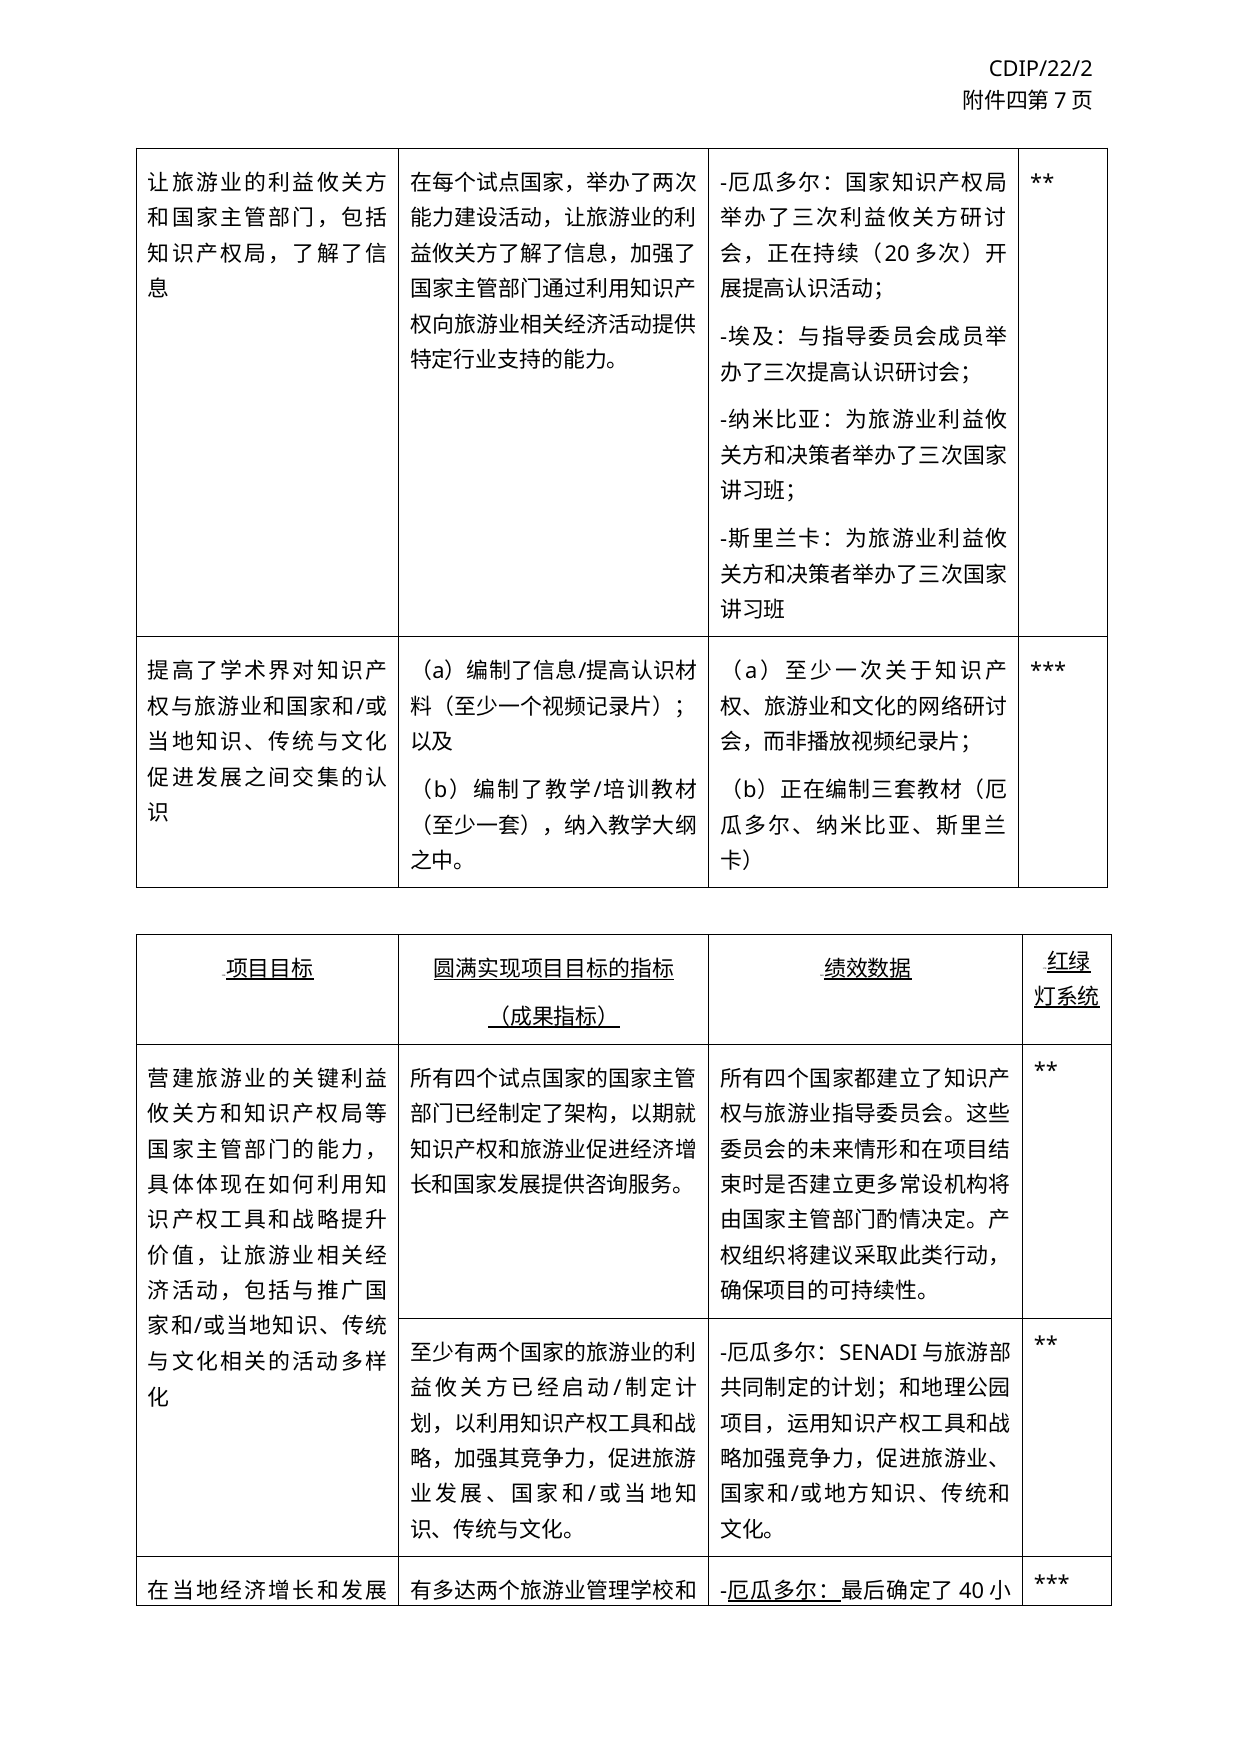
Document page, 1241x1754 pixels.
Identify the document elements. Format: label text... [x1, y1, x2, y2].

table_cell -厄瓜多尔：SENADI与旅游部共同制定的计划；和地理公园项目，运用知识产权工具和战略加强竞争力，促进旅游业、国家和/或地方知识、传统和文化。 [709, 1319, 1022, 1556]
table_cell ** [1023, 1319, 1111, 1556]
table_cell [399, 1557, 708, 1605]
table_cell 至少有两个国家的旅游业的利益攸关方已经启动/制定计划，以利用知识产权工具和战略，加强其竞争力，促进旅游业发展、国家和/或当地知识、传统与文化。 [399, 1319, 708, 1556]
table_cell ** [1019, 149, 1107, 636]
table_cell 提高了学术界对知识产权与旅游业和国家和/或当地知识、传统与文化促进发展之间交集的认‍识 [137, 637, 398, 887]
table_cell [137, 1557, 398, 1605]
table_cell *** [1023, 1557, 1111, 1605]
table_cell -厄瓜多尔：国家知识产权局举办了三次利益攸关方研讨会，正在持续（20多次）开展提高认识活动； -埃及：与指导委员会成员举办了三次提高认识研讨会； -纳米比亚：为旅游业利益攸关方和决策者举办了三次国家讲习班； -斯里兰卡：为旅游业利益攸关方和决策者举办了三次国家讲习班 [709, 149, 1018, 636]
table_cell （a）至少一次关于知识产权、旅游业和文化的网络研讨会，而非播放视频纪录片； （b）正在编制三套教材（厄瓜多尔、纳米比亚、斯里兰‍卡） [709, 637, 1018, 887]
table_header 56B绩效数据 [709, 935, 1022, 1043]
table_cell 营建旅游业的关键利益攸关方和知识产权局等国家主管部门的能力，具体体现在如何利用知识产权工具和战略提升价值，让旅游业相关经济活动，包括与推广国家和/或当地知识、传统与文化相关的活动多样‍化 [137, 1045, 398, 1556]
table_cell 所有四个试点国家的国家主管部门已经制定了架构，以期就知识产权和旅游业促进经济增长和国家发展提供咨询服务。 [399, 1045, 708, 1317]
table_cell *** [1019, 637, 1107, 887]
table_cell ** [1023, 1045, 1111, 1317]
table_cell 在每个试点国家，举办了两次能力建设活动，让旅游业的利益攸关方了解了信息，加强了国家主管部门通过利用知识产权向旅游业相关经济活动提供特定行业支持的能力。 [399, 149, 708, 636]
table_header 圆满实现项目目标的指标 （成果指标） [399, 935, 708, 1043]
table_header 57B红绿灯系统 [1023, 935, 1111, 1043]
table_cell 所有四个国家都建立了知识产权与旅游业指导委员会。这些委员会的未来情形和在项目结束时是否建立更多常设机构将由国家主管部门酌情决定。产权组织将建议采取此类行动，确保项目的可持续性。 [709, 1045, 1022, 1317]
table_cell 让旅游业的利益攸关方和国家主管部门，包括知识产权局，了解了信‍息 [137, 149, 398, 636]
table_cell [709, 1557, 1022, 1605]
table_header 55B项目目标 [137, 935, 398, 1043]
table_cell （a）编制了信息/提高认识材料（至少一个视频记录片）；以及 （b）编制了教学/培训教材（至少一套），纳入教学大纲之中。 [399, 637, 708, 887]
